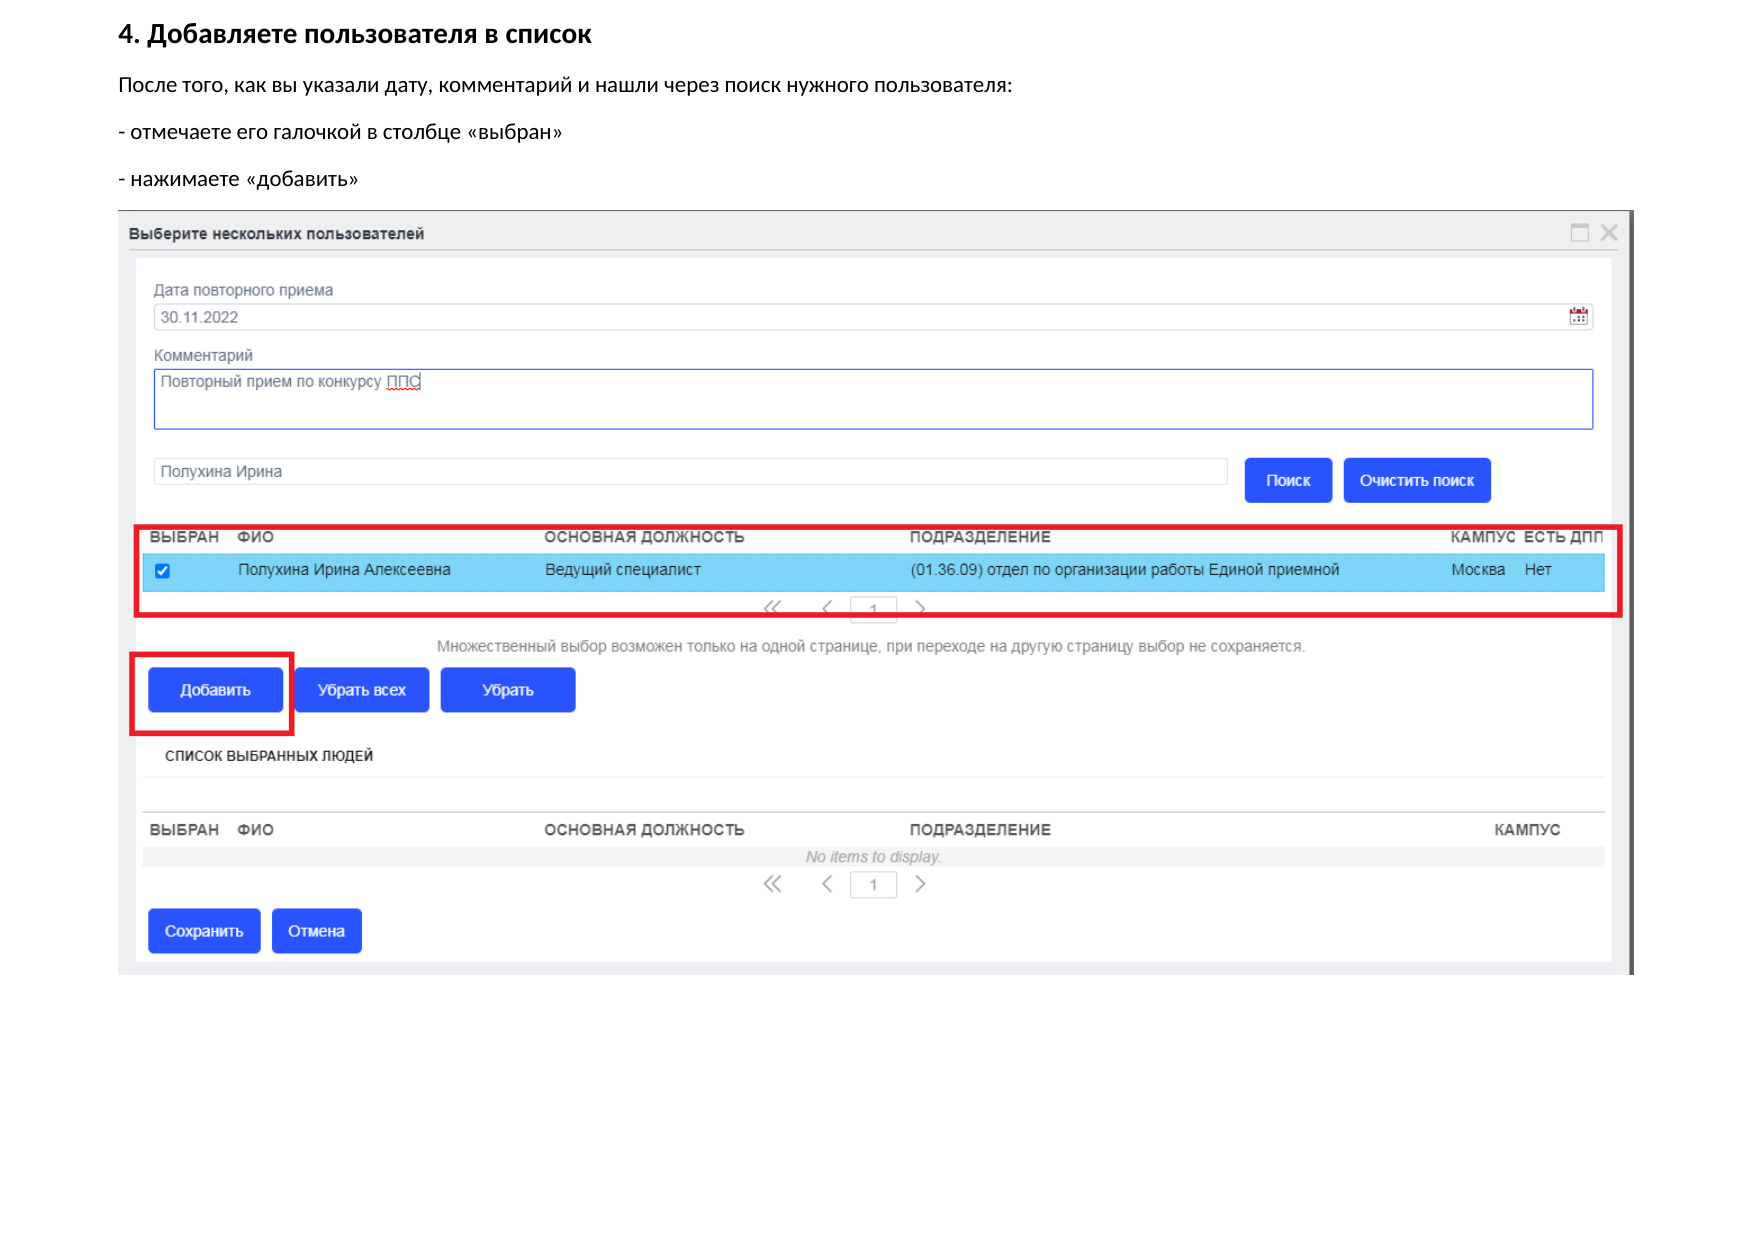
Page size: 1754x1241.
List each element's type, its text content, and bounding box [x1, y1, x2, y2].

picture [118, 210, 1634, 975]
text 4. Добавляете пользователя в список [118, 15, 1636, 50]
text - отмечаете его галочкой в столбце «выбран» [118, 117, 1636, 145]
text - нажимаете «добавить» [118, 164, 1636, 192]
text После того, как вы указали дату, комментарий и нашли через поиск нужного пользователя: [118, 70, 1636, 98]
